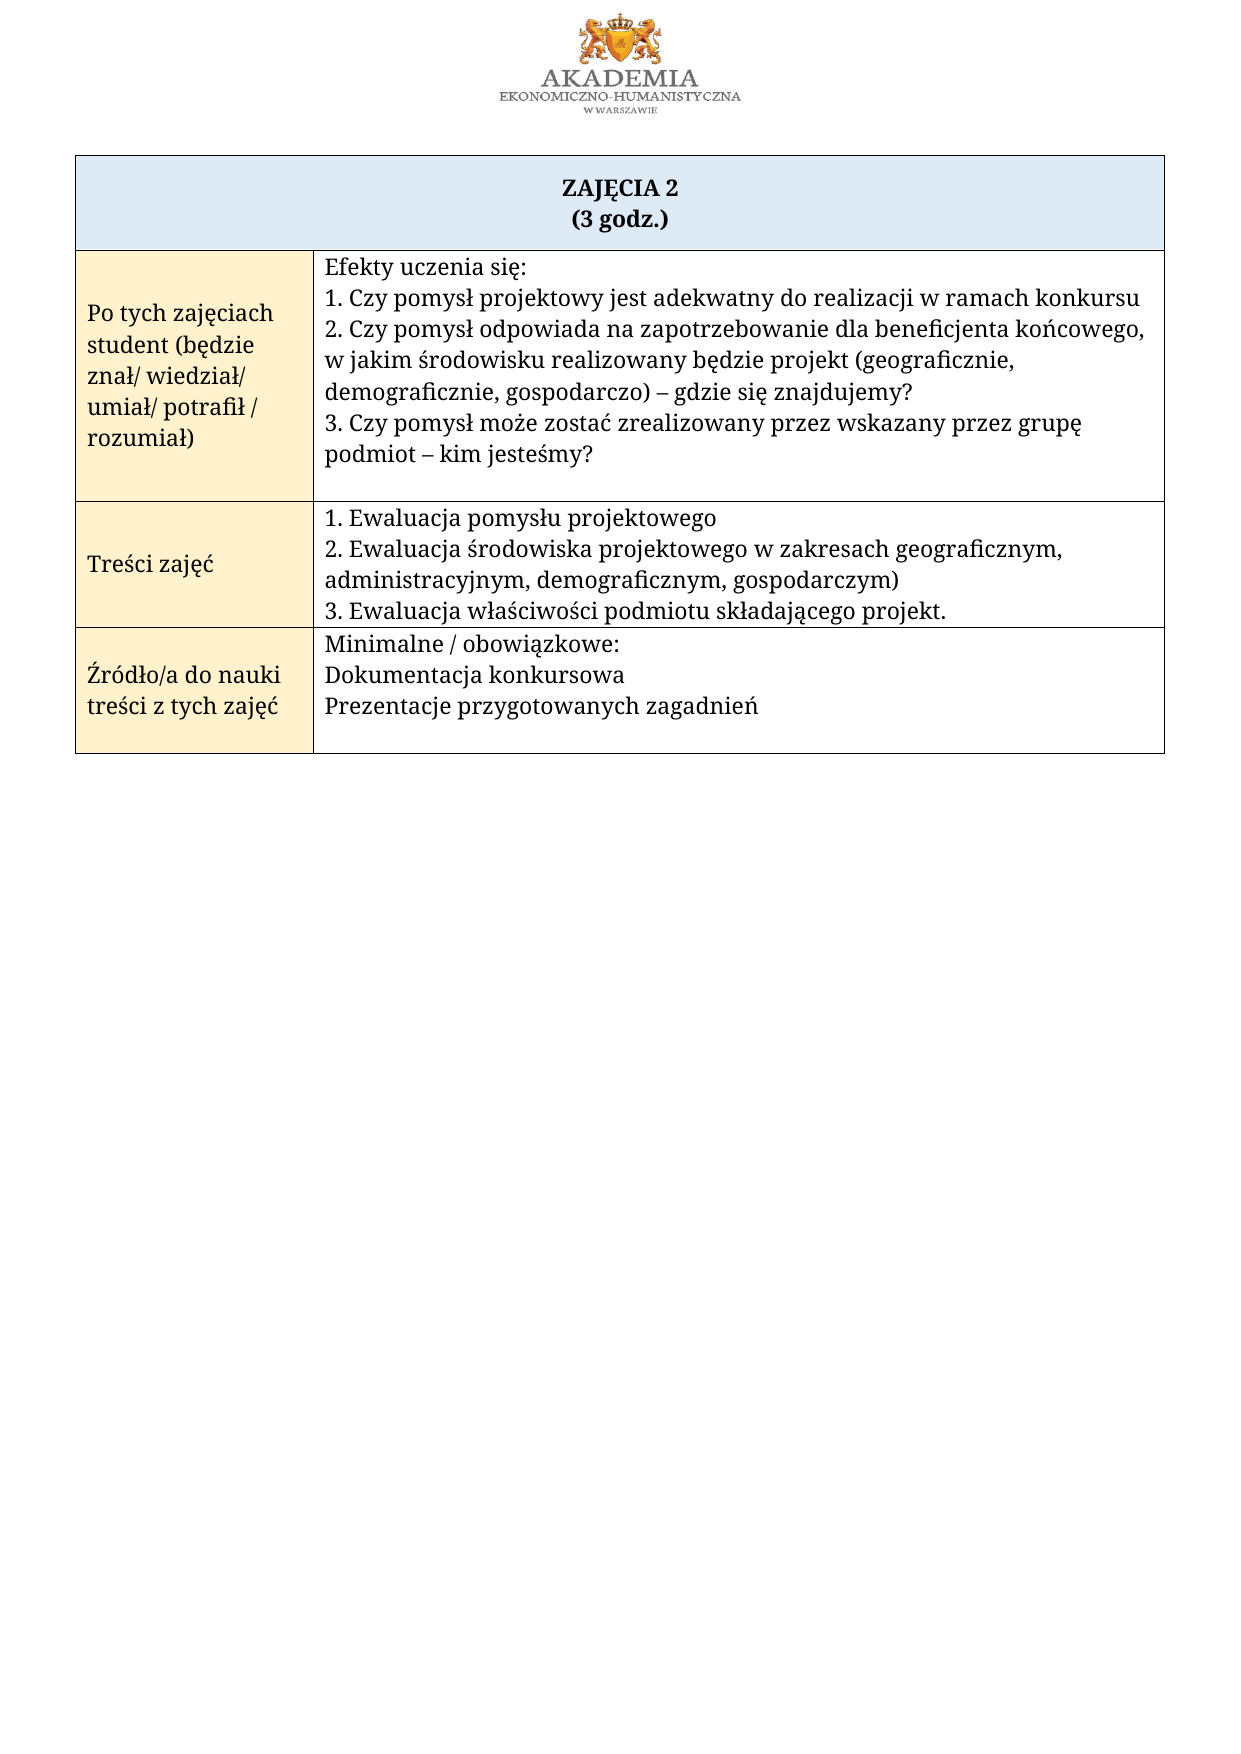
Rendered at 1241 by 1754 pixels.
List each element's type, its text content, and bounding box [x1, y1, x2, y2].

table_cell Po tych zajęciach student (będzie znał/ wiedział/ umiał/ potrafił / rozumiał) [76, 251, 313, 501]
picture [483, 0, 753, 123]
table_cell 1. Ewaluacja pomysłu projektowego 2. Ewaluacja środowiska projektowego w zakresach geograficznym, administracyjnym, demograficznym, gospodarczym) 3. Ewaluacja właściwości podmiotu składającego projekt. [314, 502, 1164, 627]
table_cell Treści zajęć [76, 502, 313, 627]
table_cell Minimalne / obowiązkowe: Dokumentacja konkursowa Prezentacje przygotowanych zagadnień [314, 628, 1164, 753]
table_cell Źródło/a do nauki treści z tych zajęć [76, 628, 313, 753]
table_header ZAJĘCIA 2 (3 godz.) [76, 156, 1164, 249]
table_cell Efekty uczenia się: 1. Czy pomysł projektowy jest adekwatny do realizacji w ramach konkursu 2. Czy pomysł odpowiada na zapotrzebowanie dla beneficjenta końcowego, w jakim środowisku realizowany będzie projekt (geograficznie, demograficznie, gospodarczo) – gdzie się znajdujemy? 3. Czy pomysł może zostać zrealizowany przez wskazany przez grupę podmiot – kim jesteśmy? [314, 251, 1164, 501]
